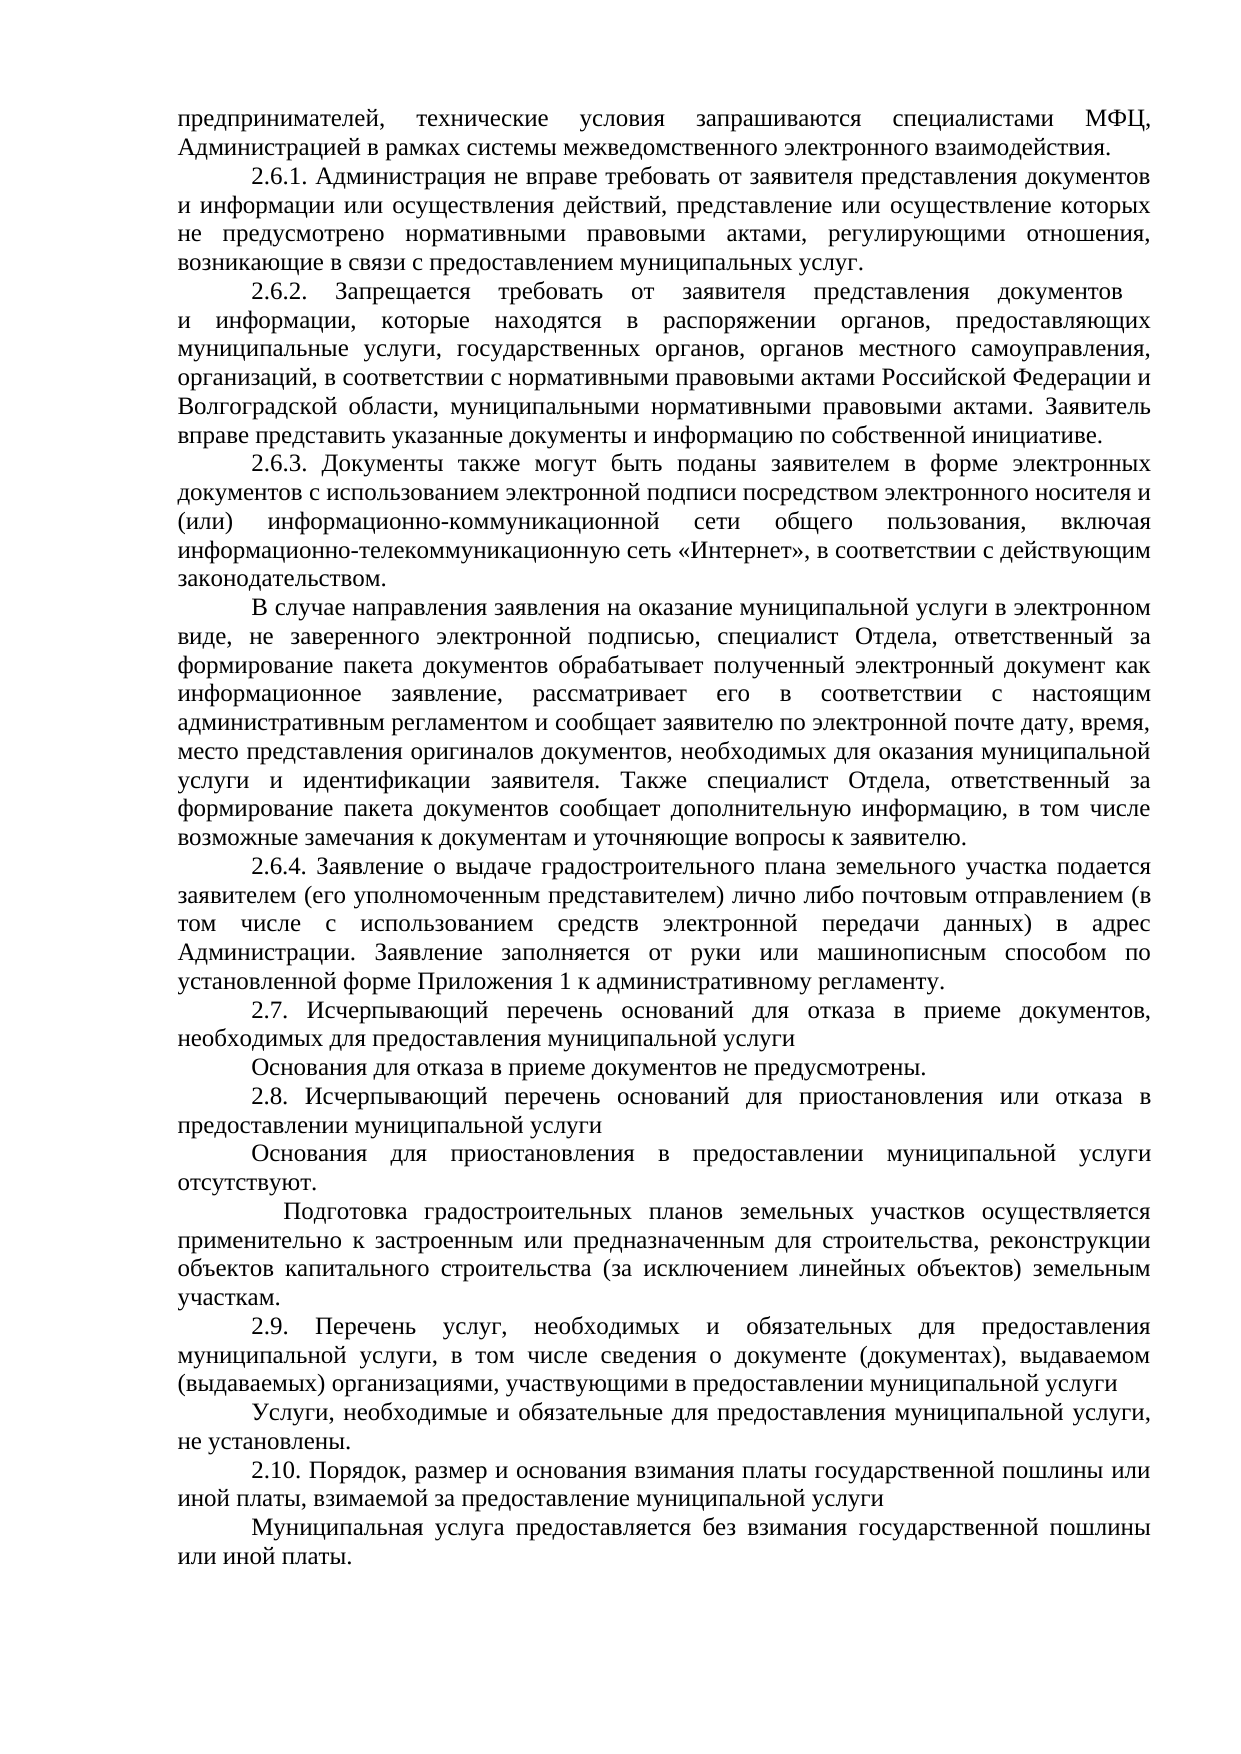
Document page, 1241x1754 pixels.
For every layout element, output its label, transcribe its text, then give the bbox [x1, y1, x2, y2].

text 2.7. Исчерпывающий перечень оснований для отказа в приеме документов, необходимых для предоставления муниципальной услуги [177, 995, 1152, 1052]
text Основания для приостановления в предоставлении муниципальной услуги отсутствуют. [177, 1138, 1152, 1196]
text 2.9. Перечень услуг, необходимых и обязательных для предоставления муниципальной услуги, в том числе сведения о документе (документах), выдаваемом (выдаваемых) организациями, участвующими в предоставлении муниципальной услуги [177, 1311, 1152, 1397]
text Услуги, необходимые и обязательные для предоставления муниципальной услуги, не установлены. [177, 1397, 1152, 1455]
text Подготовка градостроительных планов земельных участков осуществляется применительно к застроенным или предназначенным для строительства, реконструкции объектов капитального строительства (за исключением линейных объектов) земельным участкам. [177, 1196, 1152, 1311]
text 2.8. Исчерпывающий перечень оснований для приостановления или отказа в предоставлении муниципальной услуги [177, 1081, 1152, 1138]
text 2.10. Порядок, размер и основания взимания платы государственной пошлины или иной платы, взимаемой за предоставление муниципальной услуги [177, 1455, 1152, 1512]
text В случае направления заявления на оказание муниципальной услуги в электронном виде, не заверенного электронной подписью, специалист Отдела, ответственный за формирование пакета документов обрабатывает полученный электронный документ как информационное заявление, рассматривает его в соответствии с настоящим административным регламентом и сообщает заявителю по электронной почте дату, время, место представления оригиналов документов, необходимых для оказания муниципальной услуги и идентификации заявителя. Также специалист Отдела, ответственный за формирование пакета документов сообщает дополнительную информацию, в том числе возможные замечания к документам и уточняющие вопросы к заявителю. [177, 592, 1152, 851]
text Муниципальная услуга предоставляется без взимания государственной пошлины или иной платы. [177, 1512, 1152, 1570]
text 2.6.1. Администрация не вправе требовать от заявителя представления документов и информации или осуществления действий, представление или осуществление которых не предусмотрено нормативными правовыми актами, регулирующими отношения, возникающие в связи с предоставлением муниципальных услуг. [177, 161, 1152, 276]
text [177, 103, 1152, 161]
text 2.6.2. Запрещается требовать от заявителя представления документов и информации, которые находятся в распоряжении органов, предоставляющих муниципальные услуги, государственных органов, органов местного самоуправления, организаций, в соответствии с нормативными правовыми актами Российской Федерации и Волгоградской области, муниципальными нормативными правовыми актами. Заявитель вправе представить указанные документы и информацию по собственной инициативе. [177, 276, 1152, 448]
text 2.6.3. Документы также могут быть поданы заявителем в форме электронных документов с использованием электронной подписи посредством электронного носителя и (или) информационно-коммуникационной сети общего пользования, включая информационно-телекоммуникационную сеть «Интернет», в соответствии с действующим законодательством. [177, 448, 1152, 592]
text 2.6.4. Заявление о выдаче градостроительного плана земельного участка подается заявителем (его уполномоченным представителем) лично либо почтовым отправлением (в том числе с использованием средств электронной передачи данных) в адрес Администрации. Заявление заполняется от руки или машинописным способом по установленной форме Приложения 1 к административному регламенту. [177, 851, 1152, 995]
text Основания для отказа в приеме документов не предусмотрены. [177, 1052, 1152, 1081]
